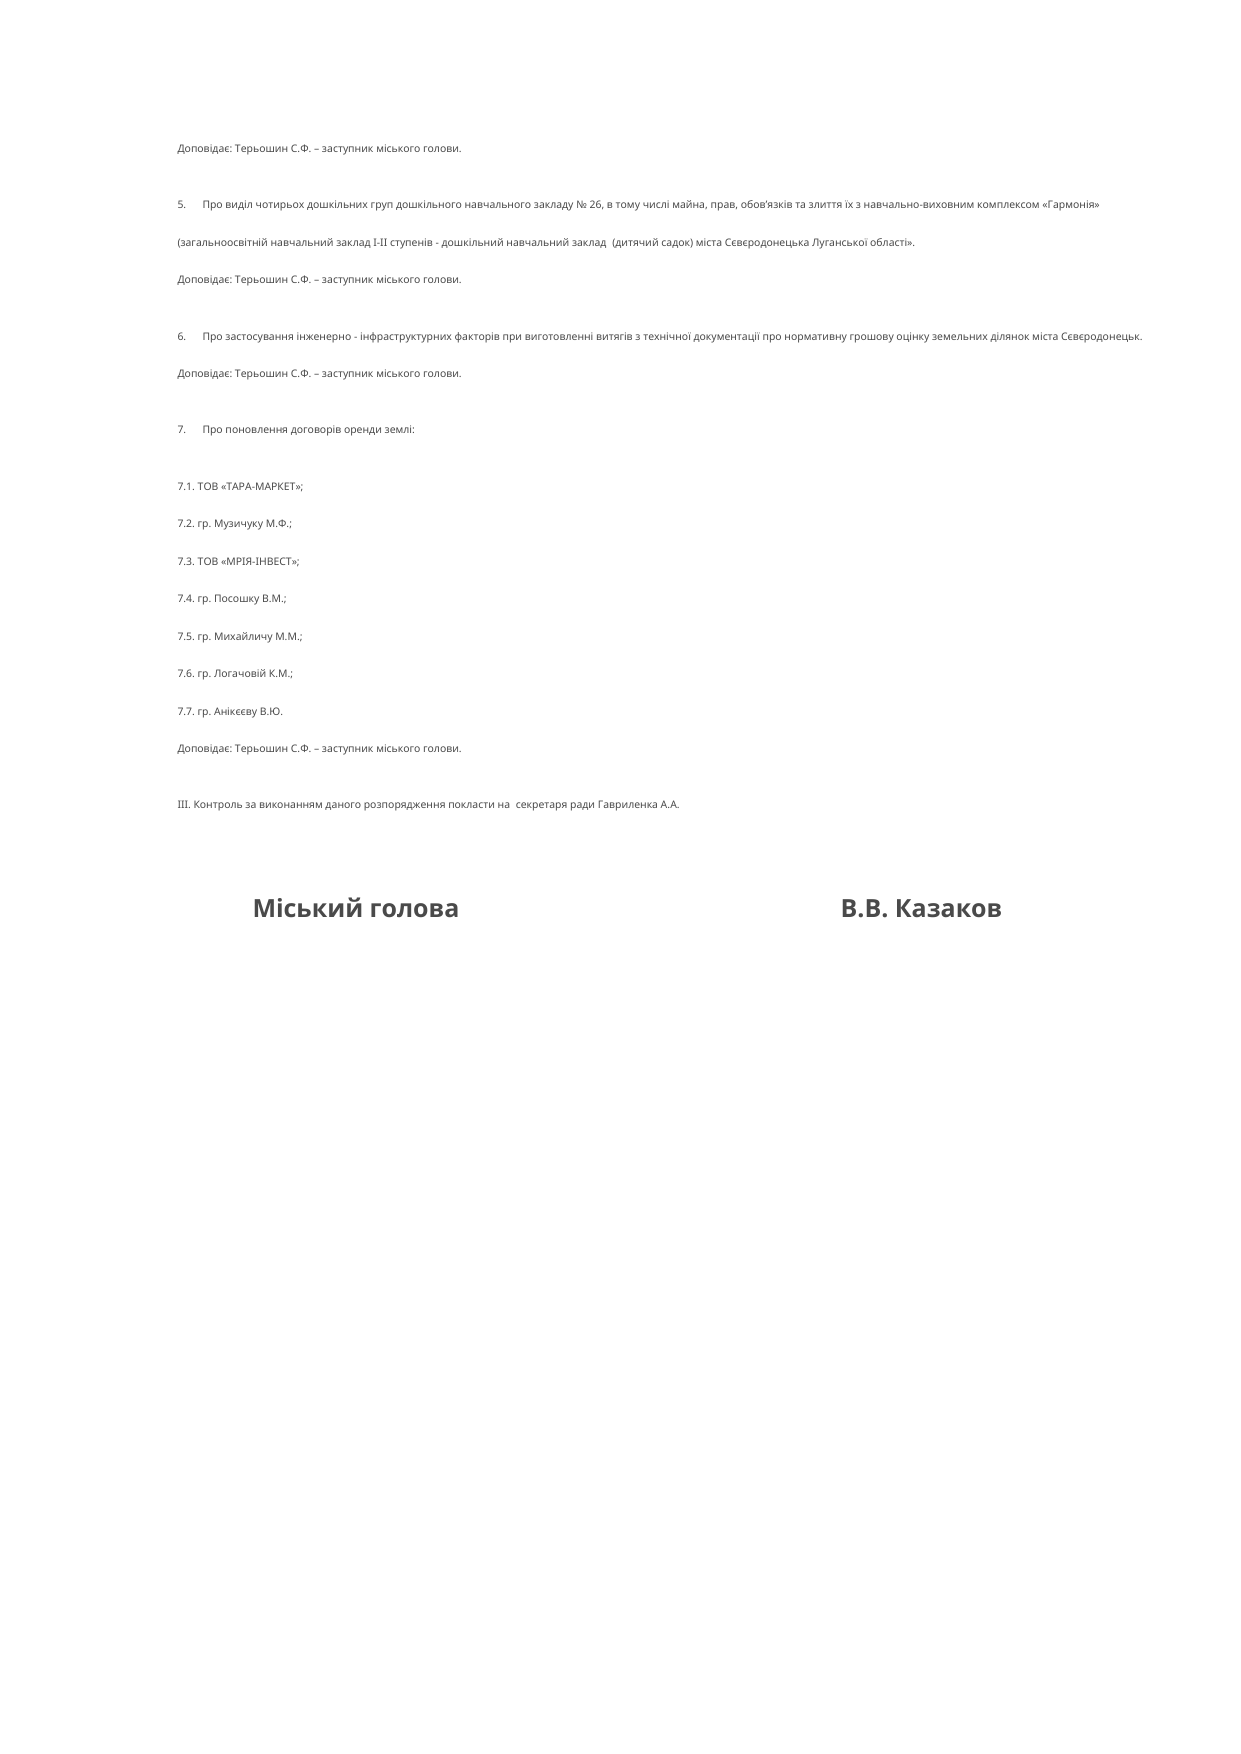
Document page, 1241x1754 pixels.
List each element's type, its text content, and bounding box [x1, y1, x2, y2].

text 7. Про поновлення договорів оренди землі: [177, 399, 1152, 437]
text ІІІ. Контроль за виконанням даного розпорядження покласти на секретаря ради Гавриленка А.А. [177, 774, 1152, 812]
text 7.1. ТОВ «ТАРА-МАРКЕТ»; 7.2. гр. Музичуку М.Ф.; 7.3. ТОВ «МРІЯ-ІНВЕСТ»; 7.4. гр. Посошку В.М.; 7.5. гр. Михайличу М.М.; 7.6. гр. Логачовій К.М.; 7.7. гр. Анікєєву В.Ю. Доповідає: Терьошин С.Ф. – заступник міського голови. [177, 456, 1152, 756]
text 5. Про виділ чотирьох дошкільних груп дошкільного навчального закладу № 26, в тому числі майна, прав, обов’язків та злиття їх з навчально-виховним комплексом «Гармонія» (загальноосвітній навчальний заклад I-II ступенів - дошкільний навчальний заклад (дитячий садок) міста Сєвєродонецька Луганської області». Доповідає: Терьошин С.Ф. – заступник міського голови. [177, 174, 1152, 287]
text Доповідає: Терьошин С.Ф. – заступник міського голови. [177, 118, 1152, 156]
text 6. Про застосування інженерно - інфраструктурних факторів при виготовленні витягів з технічної документації про нормативну грошову оцінку земельних ділянок міста Сєвєродонецьк. Доповідає: Терьошин С.Ф. – заступник міського голови. [177, 306, 1152, 381]
text Міський голова В.В. Казаков [252, 887, 1152, 924]
